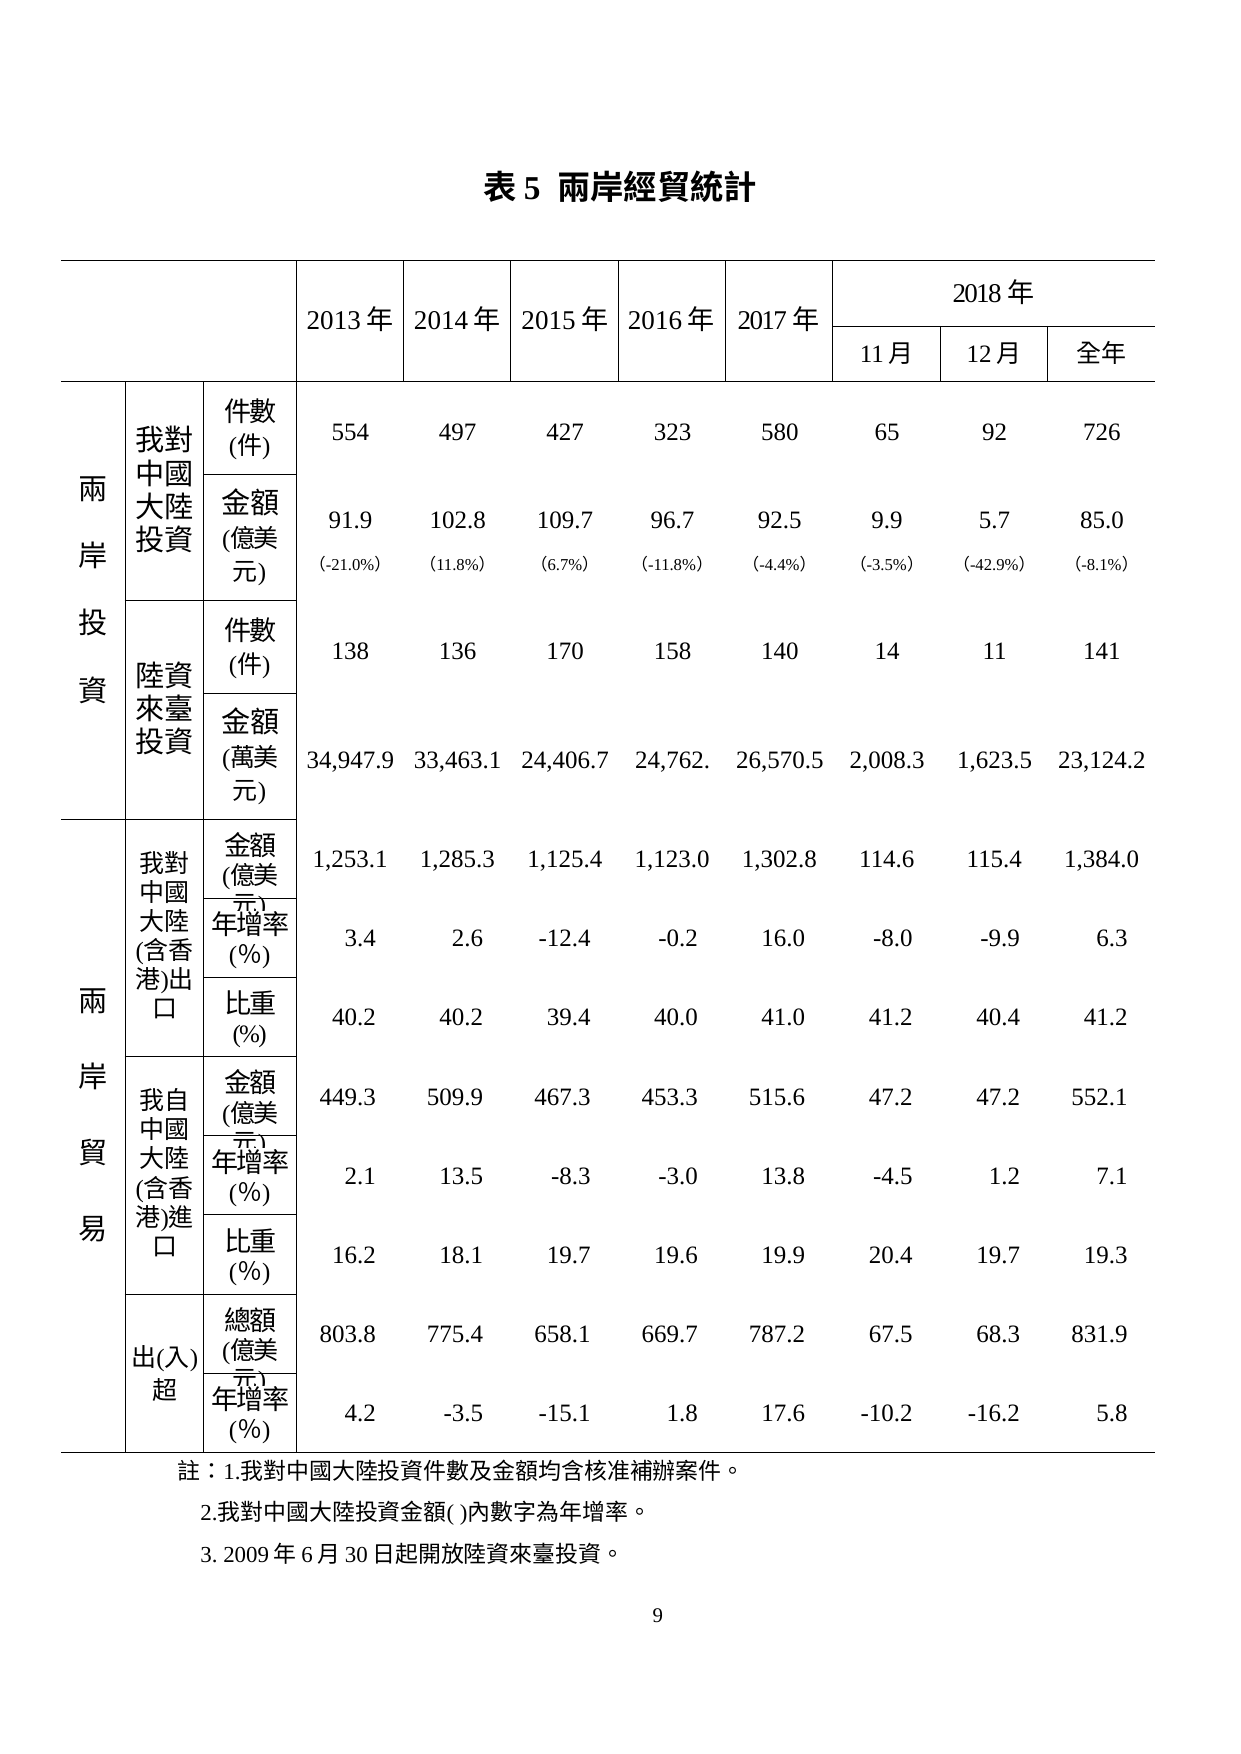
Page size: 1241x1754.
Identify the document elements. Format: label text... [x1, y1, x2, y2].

table_cell 41.2 [833, 977, 940, 1056]
table_cell -8.3 [511, 1135, 618, 1214]
table_cell 40.2 [404, 977, 511, 1056]
table_cell 427 [511, 382, 618, 474]
table_cell 658.1 [511, 1294, 618, 1373]
table_cell 12月 [941, 327, 1047, 381]
table_cell -15.1 [511, 1373, 618, 1452]
table_cell 92.5 （-4.4%） [726, 474, 833, 600]
table_cell 102.8 （11.8%） [404, 474, 511, 600]
table_cell 1,623.5 [940, 693, 1048, 818]
table_cell 1.2 [940, 1135, 1048, 1214]
table_cell 年增率 (％) [204, 1136, 296, 1214]
table_cell 40.2 [297, 977, 403, 1056]
table_cell -0.2 [618, 898, 726, 977]
table_cell 33,463.1 [404, 693, 511, 818]
table_cell 726 [1048, 382, 1155, 474]
table_cell 34,947.9 [297, 693, 403, 818]
table_cell 91.9 （-21.0%） [297, 474, 403, 600]
table_cell 775.4 [404, 1294, 511, 1373]
table_cell 467.3 [511, 1056, 618, 1135]
table_cell 金額 (億美元) [204, 475, 296, 600]
table_cell 23,124.2 [1048, 693, 1155, 818]
text 2.我對中國大陸投資金額( )內數字為年增率。 [177, 1494, 1063, 1527]
table_cell -3.0 [618, 1135, 726, 1214]
table_cell 件數 (件) [204, 601, 296, 692]
table_cell 11月 [833, 327, 940, 381]
table_cell 24,406.7 [511, 693, 618, 818]
table_cell 總額 (億美元) [204, 1295, 296, 1373]
table_cell 我對中國大陸投資 [126, 382, 203, 600]
table_cell 17.6 [726, 1373, 833, 1452]
table_header [61, 261, 296, 381]
table_header 2016年 [619, 261, 725, 381]
table_cell 5.7 （-42.9%） [940, 474, 1048, 600]
table_cell 金額 (億美元) [204, 820, 296, 898]
table_cell 全年 [1048, 327, 1155, 381]
table_cell 92 [940, 382, 1048, 474]
table_cell 19.3 [1048, 1214, 1155, 1293]
table_cell 我對中國大陸(含香港)出口 [126, 820, 203, 1056]
table_cell 1,125.4 [511, 819, 618, 898]
table_cell -16.2 [940, 1373, 1048, 1452]
table_cell 2.6 [404, 898, 511, 977]
table_cell 41.0 [726, 977, 833, 1056]
table_cell 47.2 [833, 1056, 940, 1135]
table_cell 114.6 [833, 819, 940, 898]
table_cell 19.9 [726, 1214, 833, 1293]
table_cell 24,762. [618, 693, 726, 818]
table_cell 3.4 [297, 898, 403, 977]
table_header 2015年 [511, 261, 618, 381]
table_cell 件數 (件) [204, 382, 296, 474]
table_cell 158 [618, 600, 726, 692]
table_cell 7.1 [1048, 1135, 1155, 1214]
table_cell 109.7 （6.7%） [511, 474, 618, 600]
table_cell 18.1 [404, 1214, 511, 1293]
table_cell 年增率 (％) [204, 899, 296, 977]
table_cell 323 [618, 382, 726, 474]
table_cell -4.5 [833, 1135, 940, 1214]
table_cell 497 [404, 382, 511, 474]
table_cell 20.4 [833, 1214, 940, 1293]
table_cell 515.6 [726, 1056, 833, 1135]
table_header 2018年 [833, 261, 1155, 326]
table_cell 1,384.0 [1048, 819, 1155, 898]
table_cell 我自中國大陸(含香港)進口 [126, 1057, 203, 1293]
table_cell 19.6 [618, 1214, 726, 1293]
table_cell 47.2 [940, 1056, 1048, 1135]
table_cell 19.7 [940, 1214, 1048, 1293]
table_cell 68.3 [940, 1294, 1048, 1373]
table_cell 580 [726, 382, 833, 474]
table_cell 兩 岸 投 資 [61, 382, 125, 818]
table_cell 6.3 [1048, 898, 1155, 977]
table_cell 出(入) 超 [126, 1295, 203, 1452]
table_cell 4.2 [297, 1373, 403, 1452]
table_cell 2.1 [297, 1135, 403, 1214]
table_cell 449.3 [297, 1056, 403, 1135]
table_cell 兩 岸 貿 易 [61, 820, 125, 1452]
table_cell 141 [1048, 600, 1155, 692]
text 3. 2009年6月30日起開放陸資來臺投資。 [177, 1536, 1063, 1569]
table_cell 552.1 [1048, 1056, 1155, 1135]
table_cell 65 [833, 382, 940, 474]
table_cell 40.0 [618, 977, 726, 1056]
table_cell 5.8 [1048, 1373, 1155, 1452]
table_cell 2,008.3 [833, 693, 940, 818]
table_header 2017年 [726, 261, 832, 381]
table_cell 16.0 [726, 898, 833, 977]
table_cell 138 [297, 600, 403, 692]
table_cell 26,570.5 [726, 693, 833, 818]
table_cell 19.7 [511, 1214, 618, 1293]
table_cell 13.5 [404, 1135, 511, 1214]
table_cell 1.8 [618, 1373, 726, 1452]
table_cell 金額 (萬美元) [204, 694, 296, 818]
table_cell 96.7 （-11.8%） [618, 474, 726, 600]
table_cell 14 [833, 600, 940, 692]
table_cell 170 [511, 600, 618, 692]
table_cell 136 [404, 600, 511, 692]
table_cell 803.8 [297, 1294, 403, 1373]
table_cell 金額 (億美元) [204, 1057, 296, 1135]
table_cell 陸資來臺投資 [126, 601, 203, 818]
table_cell 509.9 [404, 1056, 511, 1135]
table_cell 554 [297, 382, 403, 474]
table_cell 115.4 [940, 819, 1048, 898]
table_cell 140 [726, 600, 833, 692]
table_header 2014年 [404, 261, 510, 381]
table_cell 年增率 (％) [204, 1374, 296, 1452]
table_header 2013年 [297, 261, 403, 381]
table_cell 比重 (%) [204, 978, 296, 1056]
text 註：1.我對中國大陸投資件數及金額均含核准補辦案件。 [177, 1453, 1063, 1486]
table_cell -9.9 [940, 898, 1048, 977]
table_cell 11 [940, 600, 1048, 692]
table_cell 669.7 [618, 1294, 726, 1373]
table_cell 1,302.8 [726, 819, 833, 898]
table_cell 85.0 （-8.1%） [1048, 474, 1155, 600]
table_cell -8.0 [833, 898, 940, 977]
table_cell 1,285.3 [404, 819, 511, 898]
table_cell -3.5 [404, 1373, 511, 1452]
table_cell 1,253.1 [297, 819, 403, 898]
table_cell 比重 (％) [204, 1215, 296, 1293]
table_cell 39.4 [511, 977, 618, 1056]
subtitle 表5 兩岸經貿統計 [177, 148, 1063, 223]
table_cell 1,123.0 [618, 819, 726, 898]
table_cell 67.5 [833, 1294, 940, 1373]
table_cell 40.4 [940, 977, 1048, 1056]
table_cell 16.2 [297, 1214, 403, 1293]
table_cell 13.8 [726, 1135, 833, 1214]
table_cell 787.2 [726, 1294, 833, 1373]
table_cell -12.4 [511, 898, 618, 977]
table_cell 41.2 [1048, 977, 1155, 1056]
table_cell 831.9 [1048, 1294, 1155, 1373]
table_cell -10.2 [833, 1373, 940, 1452]
table_cell 453.3 [618, 1056, 726, 1135]
table_cell 9.9 （-3.5%） [833, 474, 940, 600]
